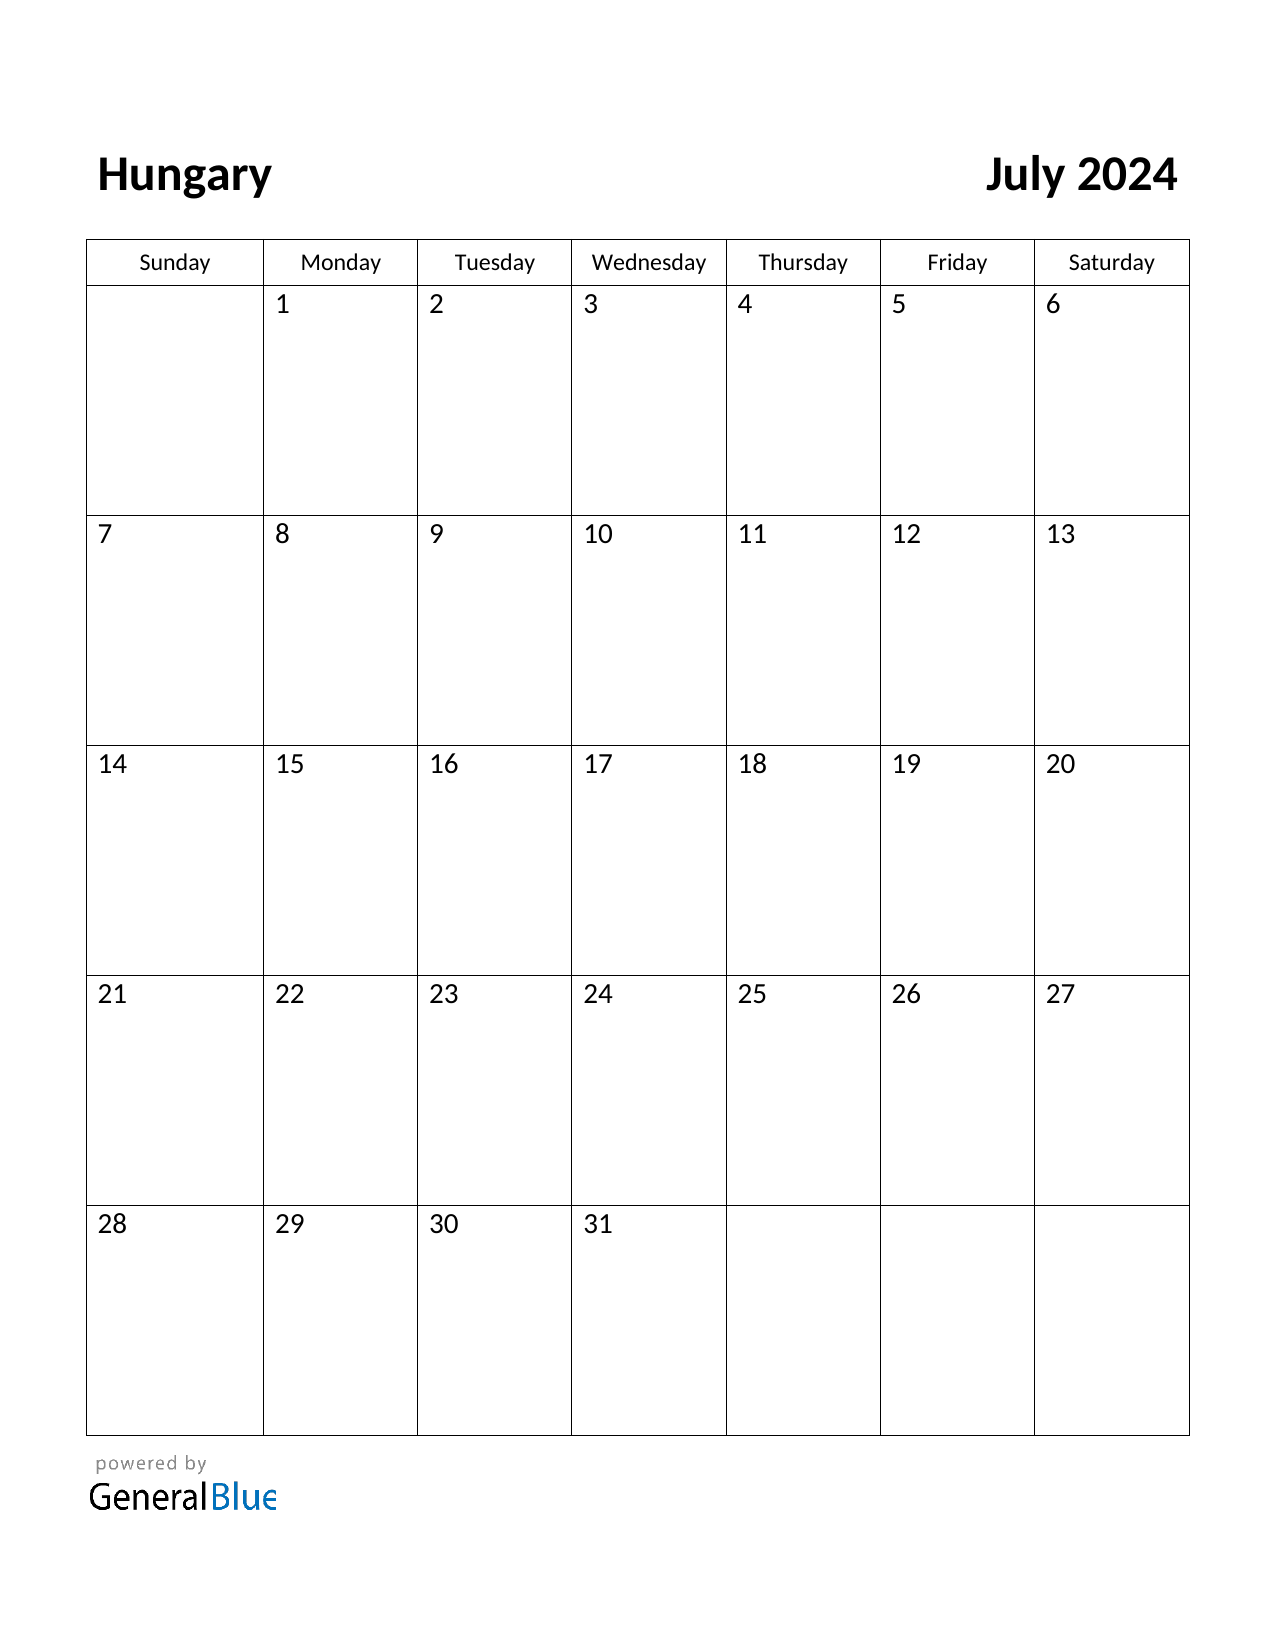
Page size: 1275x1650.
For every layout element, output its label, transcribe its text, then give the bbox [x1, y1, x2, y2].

table_cell 28 [87, 1206, 263, 1238]
table_cell [572, 548, 726, 744]
table_cell [418, 1238, 571, 1434]
table_cell [87, 1238, 263, 1434]
table_cell [727, 1206, 880, 1238]
table_cell [86, 1436, 1189, 1534]
table_cell [1035, 548, 1189, 744]
table_cell [87, 286, 263, 318]
picture [88, 1452, 276, 1515]
table_cell 4 [727, 286, 880, 318]
table_cell 27 [1035, 976, 1189, 1008]
table_cell [264, 318, 417, 514]
table_cell Monday [264, 240, 417, 284]
table_cell 13 [1035, 516, 1189, 548]
table_cell Tuesday [418, 240, 571, 284]
table_cell [881, 1008, 1034, 1204]
table_cell 31 [572, 1206, 726, 1238]
table_cell 20 [1035, 746, 1189, 778]
table_cell 12 [881, 516, 1034, 548]
table_cell [1035, 318, 1189, 514]
table_cell 1 [264, 286, 417, 318]
table_cell 10 [572, 516, 726, 548]
table_cell [572, 1238, 726, 1434]
table_cell 21 [87, 976, 263, 1008]
table_cell 6 [1035, 286, 1189, 318]
table_cell 17 [572, 746, 726, 778]
table_cell [87, 778, 263, 974]
table_cell [727, 1008, 880, 1204]
table_cell [264, 1238, 417, 1434]
table_cell [881, 318, 1034, 514]
table_cell [727, 1238, 880, 1434]
table_cell [264, 1008, 417, 1204]
table_cell 22 [264, 976, 417, 1008]
table_cell [87, 548, 263, 744]
table_cell [572, 1008, 726, 1204]
table_cell [572, 318, 726, 514]
table_cell 16 [418, 746, 571, 778]
table_cell [1035, 1238, 1189, 1434]
table_cell 24 [572, 976, 726, 1008]
table_cell [727, 318, 880, 514]
table_cell [727, 778, 880, 974]
table_header Hungary [86, 105, 572, 239]
table_cell [572, 778, 726, 974]
table_cell [264, 548, 417, 744]
table_cell Sunday [87, 240, 263, 284]
table_cell [1035, 1206, 1189, 1238]
table_cell [87, 318, 263, 514]
table_cell 30 [418, 1206, 571, 1238]
table_cell Wednesday [572, 240, 726, 284]
table_cell Thursday [727, 240, 880, 284]
table_cell [727, 548, 880, 744]
table_cell 11 [727, 516, 880, 548]
table_cell 18 [727, 746, 880, 778]
table_cell [881, 548, 1034, 744]
table_cell 25 [727, 976, 880, 1008]
table_cell 14 [87, 746, 263, 778]
table_cell [881, 1206, 1034, 1238]
table_cell [418, 1008, 571, 1204]
table_cell 29 [264, 1206, 417, 1238]
table_cell 8 [264, 516, 417, 548]
table_cell [1035, 778, 1189, 974]
table_cell 5 [881, 286, 1034, 318]
table_header July 2024 [572, 105, 1189, 239]
table_cell [881, 778, 1034, 974]
table_cell [881, 1238, 1034, 1434]
table_cell 2 [418, 286, 571, 318]
table_cell 19 [881, 746, 1034, 778]
table_cell 9 [418, 516, 571, 548]
table_cell 15 [264, 746, 417, 778]
table_cell 3 [572, 286, 726, 318]
table_cell [418, 318, 571, 514]
table_cell [418, 778, 571, 974]
table_cell [264, 778, 417, 974]
table_cell 7 [87, 516, 263, 548]
table_cell 26 [881, 976, 1034, 1008]
table_cell 23 [418, 976, 571, 1008]
table_cell [87, 1008, 263, 1204]
table_cell Saturday [1035, 240, 1189, 284]
table_cell [418, 548, 571, 744]
table_cell Friday [881, 240, 1034, 284]
table_cell [1035, 1008, 1189, 1204]
